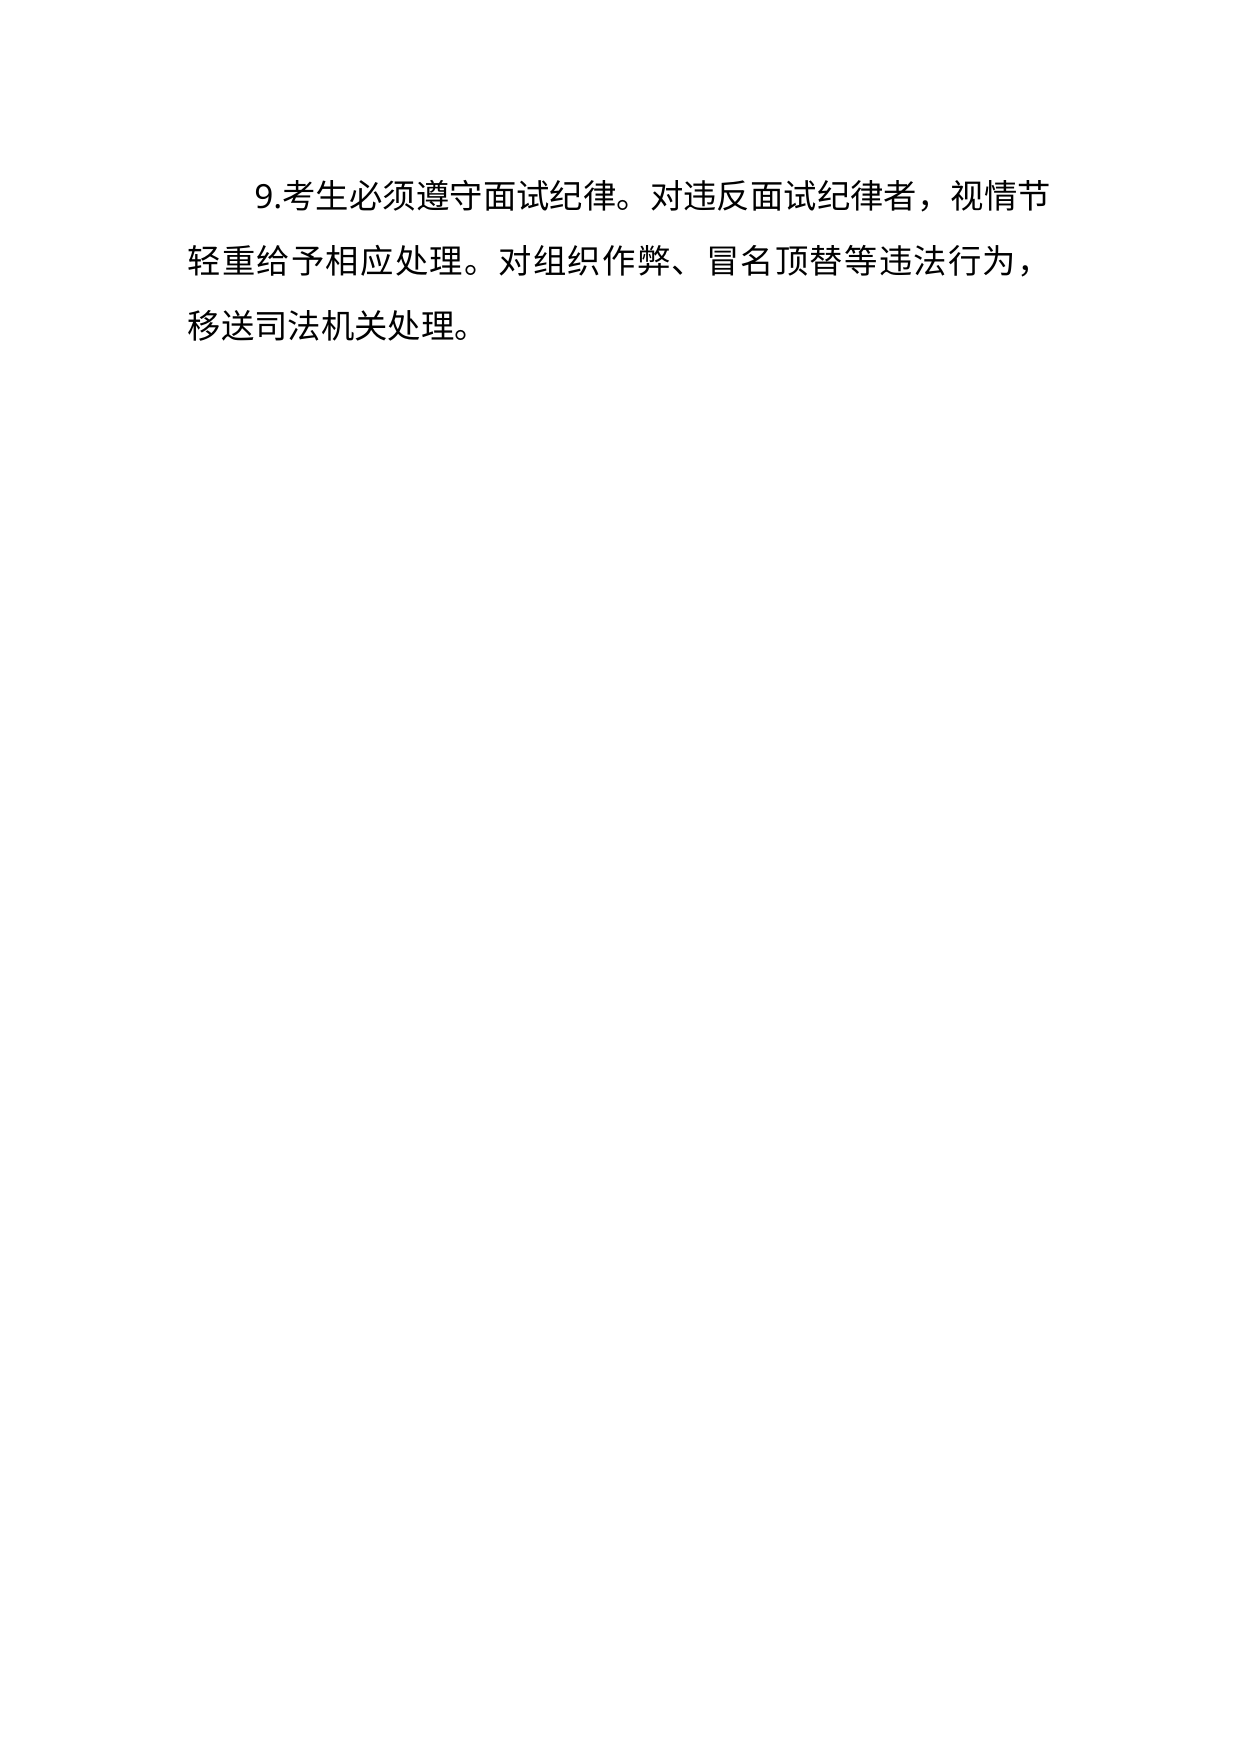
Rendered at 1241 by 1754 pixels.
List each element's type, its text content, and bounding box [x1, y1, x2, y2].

text 9.考生必须遵守面试纪律。对违反面试纪律者，视情节轻重给予相应处理。对组织作弊、冒名顶替等违法行为，移送司法机关处理。 [187, 162, 1053, 357]
